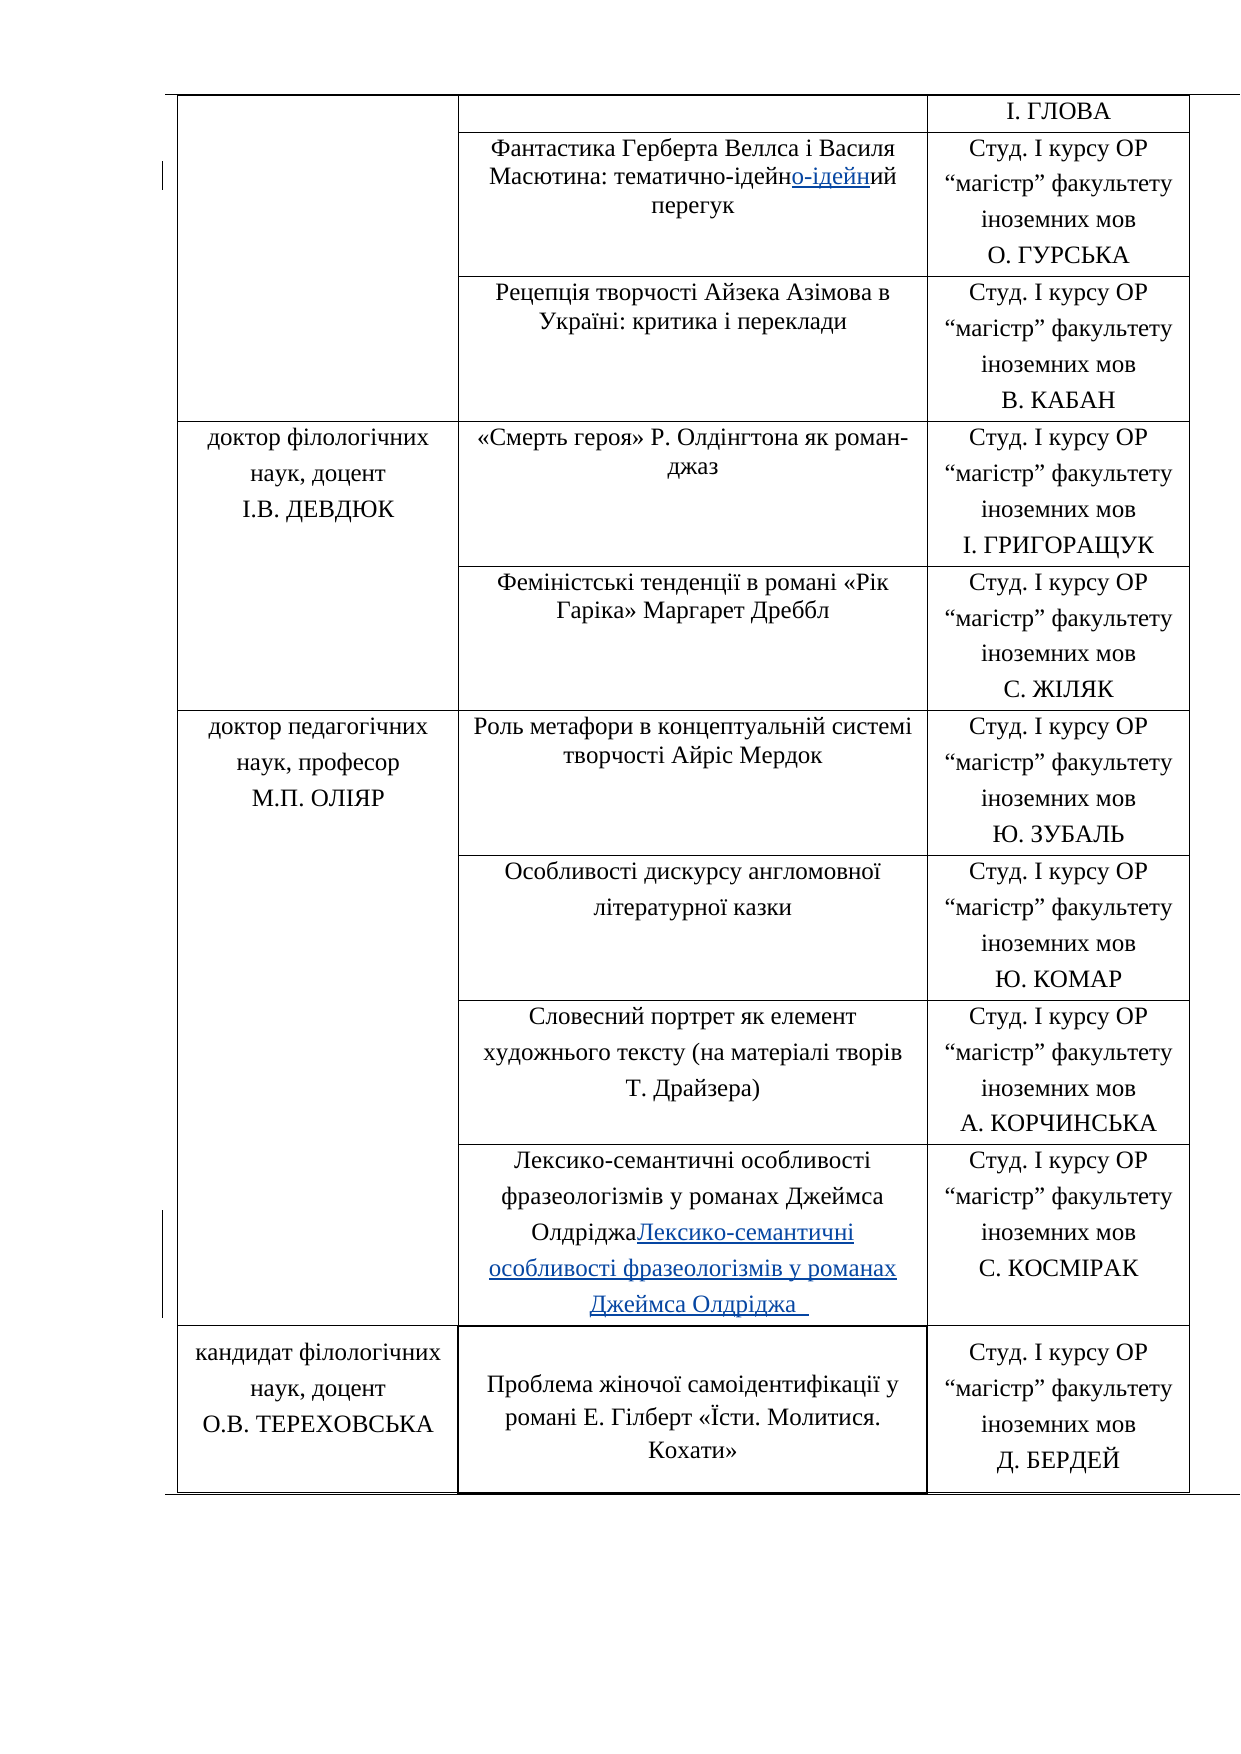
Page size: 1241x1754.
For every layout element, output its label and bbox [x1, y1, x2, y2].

table_header [178, 711, 458, 1325]
table_header [459, 422, 927, 566]
table_header [459, 856, 927, 1000]
table_header [928, 95, 1240, 1494]
table_header [459, 1327, 926, 1492]
table_header [178, 96, 458, 421]
table_header [178, 422, 458, 710]
table_header [165, 95, 457, 1494]
table_header [459, 277, 927, 421]
table_header [459, 133, 927, 276]
table_header [459, 1145, 927, 1325]
table_header [459, 567, 927, 710]
table_header [459, 711, 927, 855]
table_header [459, 96, 927, 132]
table_header [459, 1001, 927, 1144]
